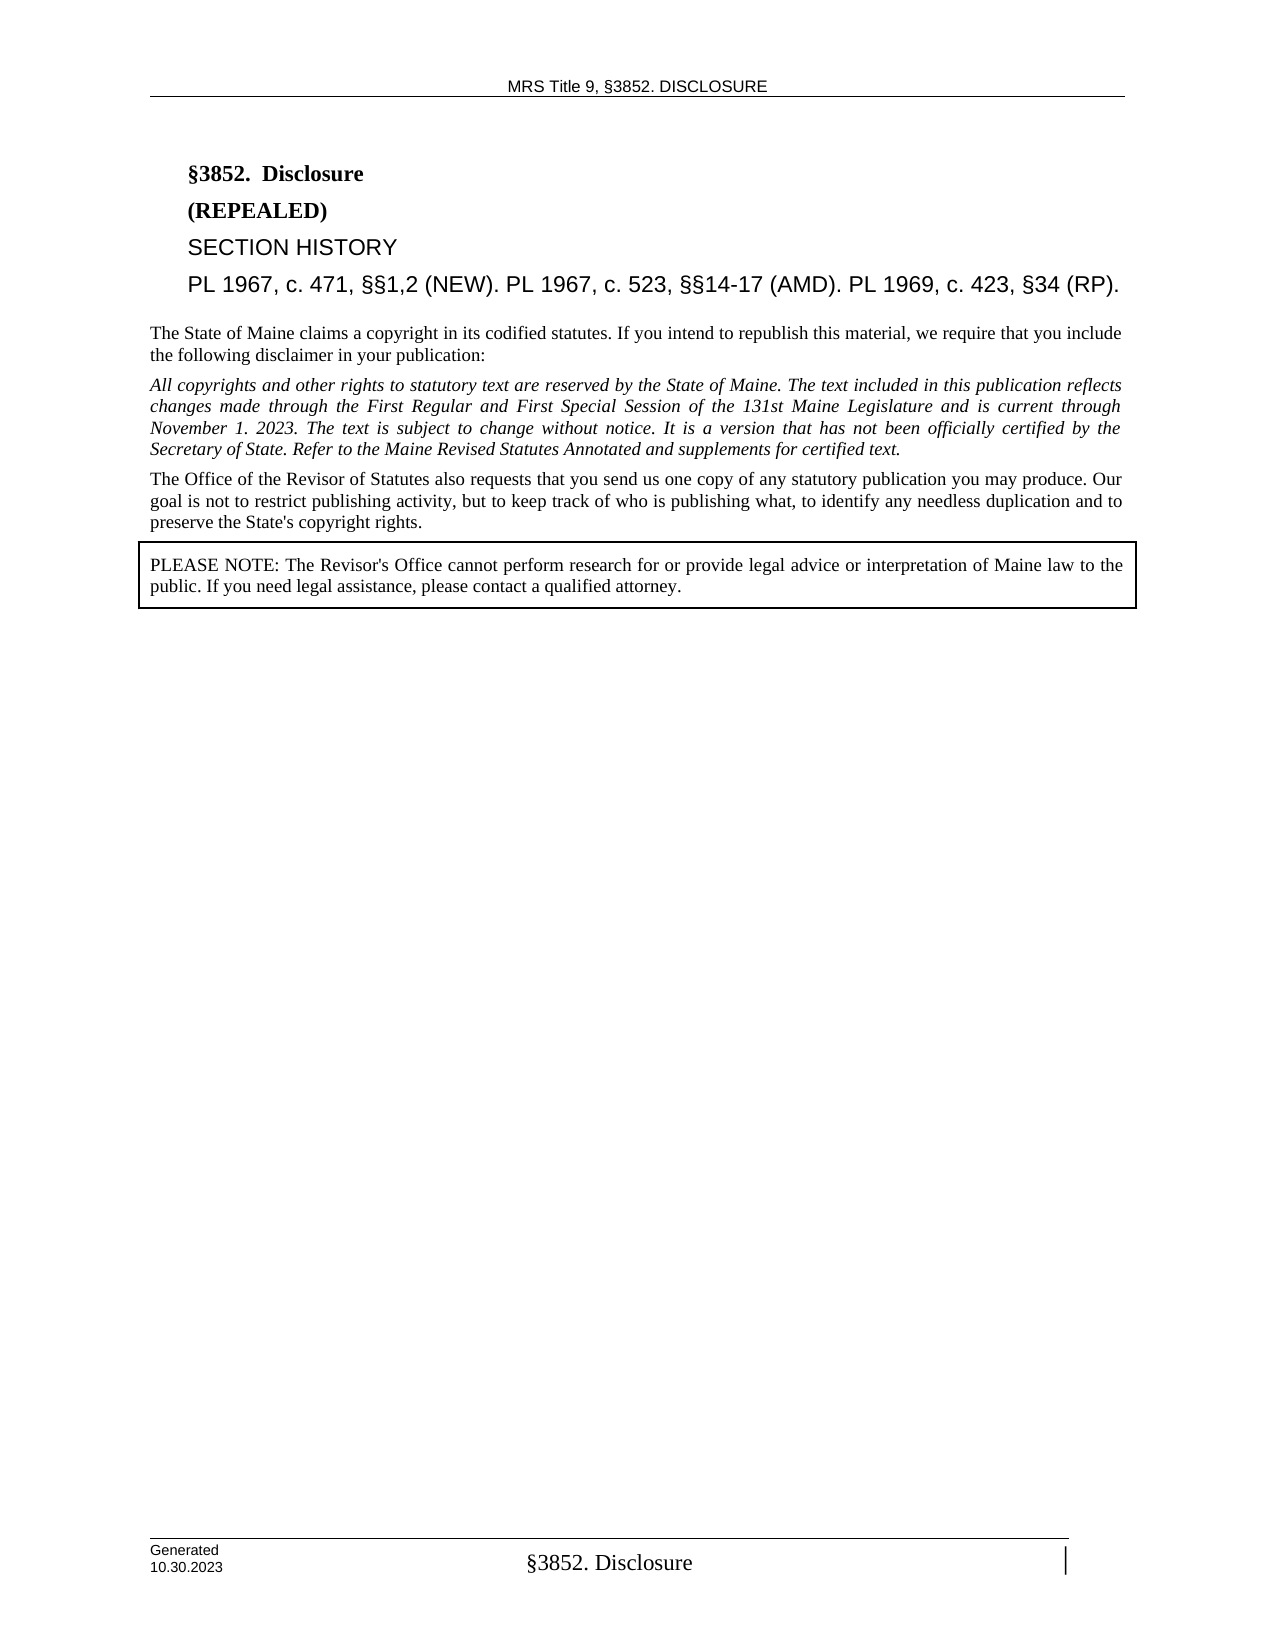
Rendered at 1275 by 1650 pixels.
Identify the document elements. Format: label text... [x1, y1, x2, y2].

text (REPEALED) [187, 197, 1125, 223]
text All copyrights and other rights to statutory text are reserved by the State of Maine. The text included in this publication reflects changes made through the First Regular and First Special Session of the 131st Maine Legislature and is current through November 1. 2023 . The text is subject to change without notice. It is a version that has not been officially certified by the Secretary of State. Refer to the Maine Revised Statutes Annotated and supplements for certified text. [150, 373, 1125, 460]
text PLEASE NOTE: The Revisor's Office cannot perform research for or provide legal advice or interpretation of Maine law to the public. If you need legal assistance, please contact a qualified attorney. [140, 543, 1135, 607]
text PL 1967, c. 471, §§1,2 (NEW). PL 1967, c. 523, §§14-17 (AMD). PL 1969, c. 423, §34 (RP). [187, 271, 1125, 297]
text The Office of the Revisor of Statutes also requests that you send us one copy of any statutory publication you may produce. Our goal is not to restrict publishing activity, but to keep track of who is publishing what, to identify any needless duplication and to preserve the State's copyright rights. [150, 468, 1125, 533]
text §3852. Disclosure [187, 160, 1125, 187]
text The State of Maine claims a copyright in its codified statutes. If you intend to republish this material, we require that you include the following disclaimer in your publication: [150, 322, 1125, 365]
text SECTION HISTORY [187, 234, 1125, 260]
